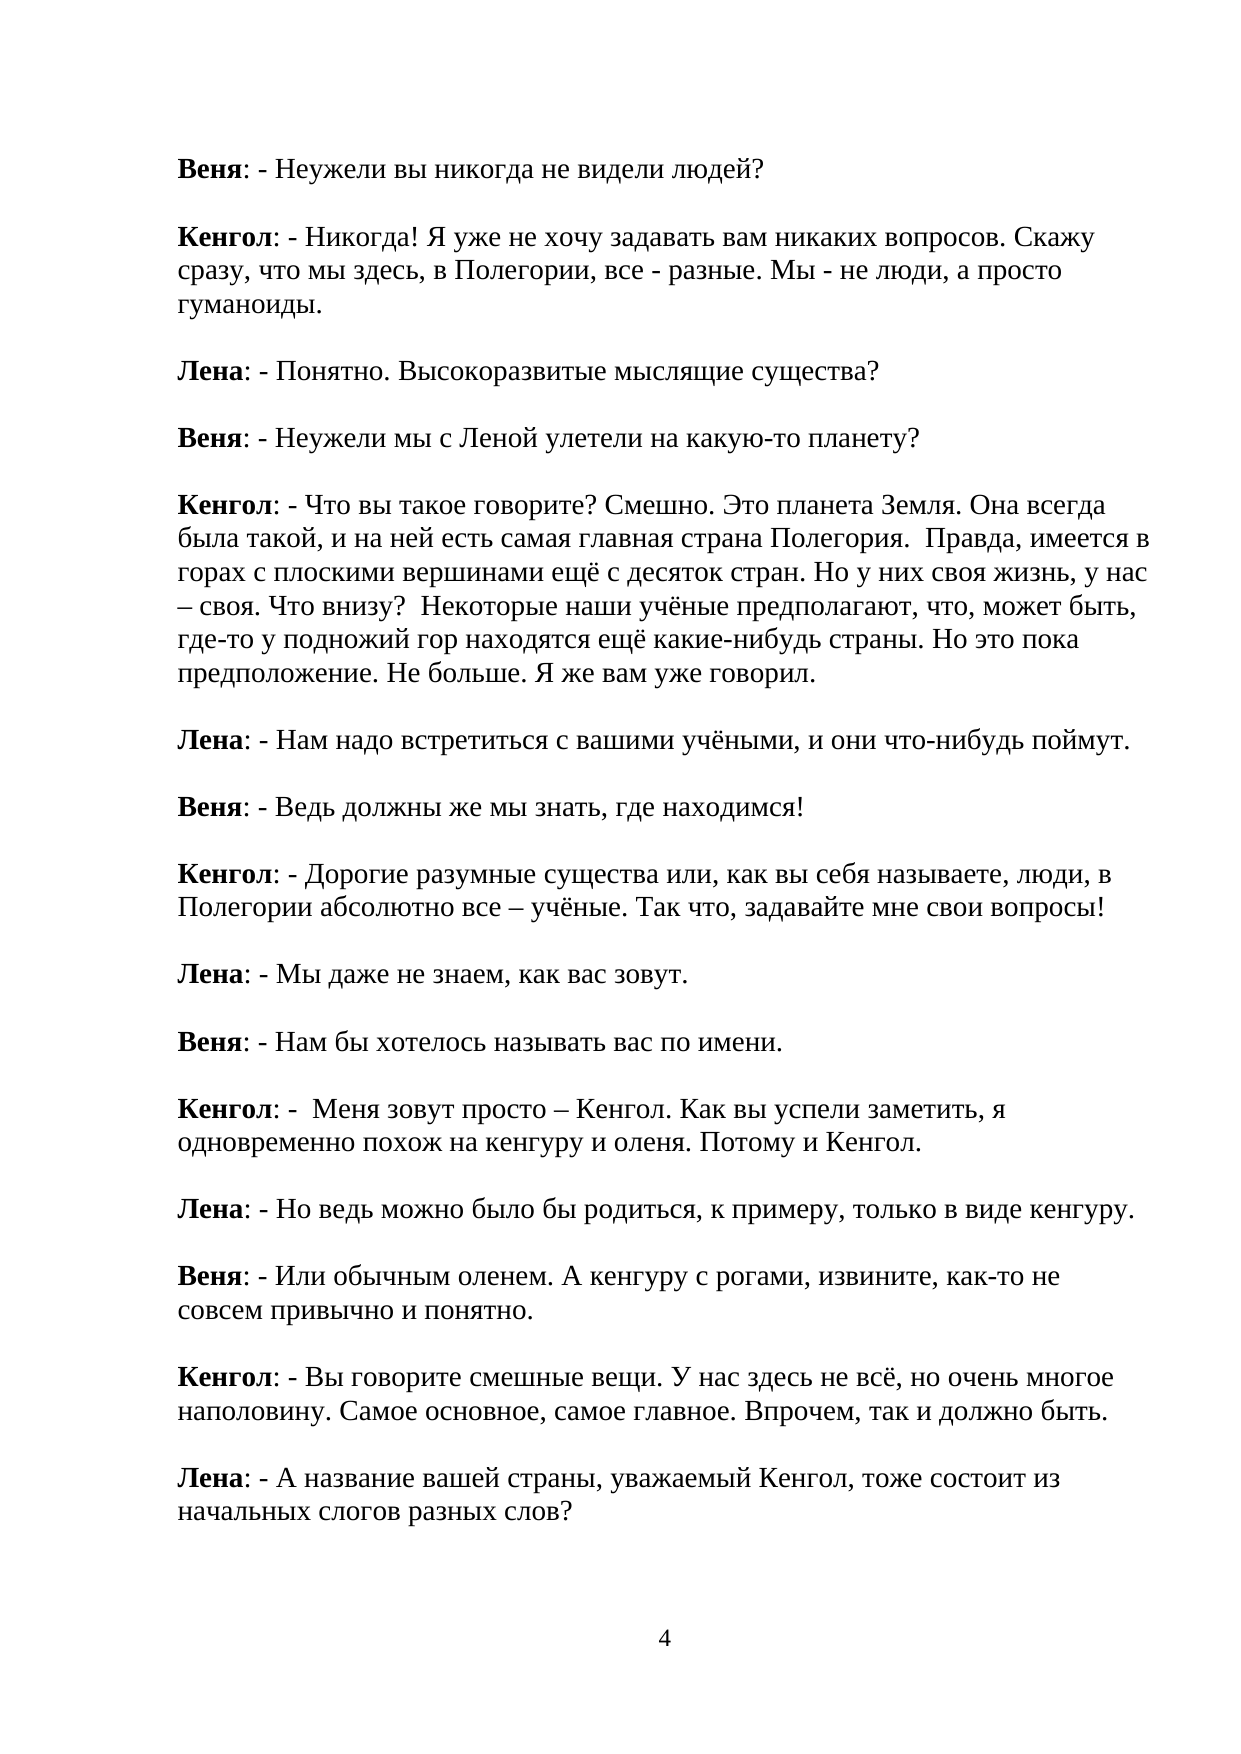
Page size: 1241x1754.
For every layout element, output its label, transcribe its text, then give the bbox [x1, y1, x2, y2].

text Кенгол: - Что вы такое говорите? Смешно. Это планета Земля. Она всегда была такой, и на ней есть самая главная страна Полегория. Правда, имеется в горах с плоскими вершинами ещё с десяток стран. Но у них своя жизнь, у нас – своя. Что внизу? Некоторые наши учёные предполагают, что, может быть, где-то у подножий гор находятся ещё какие-нибудь страны. Но это пока предположение. Не больше. Я же вам уже говорил. [177, 487, 1152, 688]
text Лена: - Понятно. Высокоразвитые мыслящие существа? [177, 353, 1152, 386]
text Кенгол: - Меня зовут просто – Кенгол. Как вы успели заметить, я одновременно похож на кенгуру и оленя. Потому и Кенгол. [177, 1091, 1152, 1158]
text Веня: - Или обычным оленем. А кенгуру с рогами, извините, как-то не совсем привычно и понятно. [177, 1258, 1152, 1326]
text Лена: - Но ведь можно было бы родиться, к примеру, только в виде кенгуру. [177, 1191, 1152, 1225]
text Веня: - Ведь должны же мы знать, где находимся! [177, 789, 1152, 822]
text Веня: - Нам бы хотелось называть вас по имени. [177, 1024, 1152, 1057]
text Кенгол: - Вы говорите смешные вещи. У нас здесь не всё, но очень многое наполовину. Самое основное, самое главное. Впрочем, так и должно быть. [177, 1359, 1152, 1426]
text Лена: - А название вашей страны, уважаемый Кенгол, тоже состоит из начальных слогов разных слов? [177, 1460, 1152, 1527]
text Кенгол: - Дорогие разумные существа или, как вы себя называете, люди, в Полегории абсолютно все – учёные. Так что, задавайте мне свои вопросы! [177, 856, 1152, 923]
text Лена: - Мы даже не знаем, как вас зовут. [177, 957, 1152, 990]
text Веня: - Неужели мы с Леной улетели на какую-то планету? [177, 420, 1152, 453]
text Лена: - Нам надо встретиться с вашими учёными, и они что-нибудь поймут. [177, 722, 1152, 755]
text Кенгол: - Никогда! Я уже не хочу задавать вам никаких вопросов. Скажу сразу, что мы здесь, в Полегории, все - разные. Мы - не люди, а просто гуманоиды. [177, 219, 1152, 319]
text Веня: - Неужели вы никогда не видели людей? [177, 152, 1152, 185]
